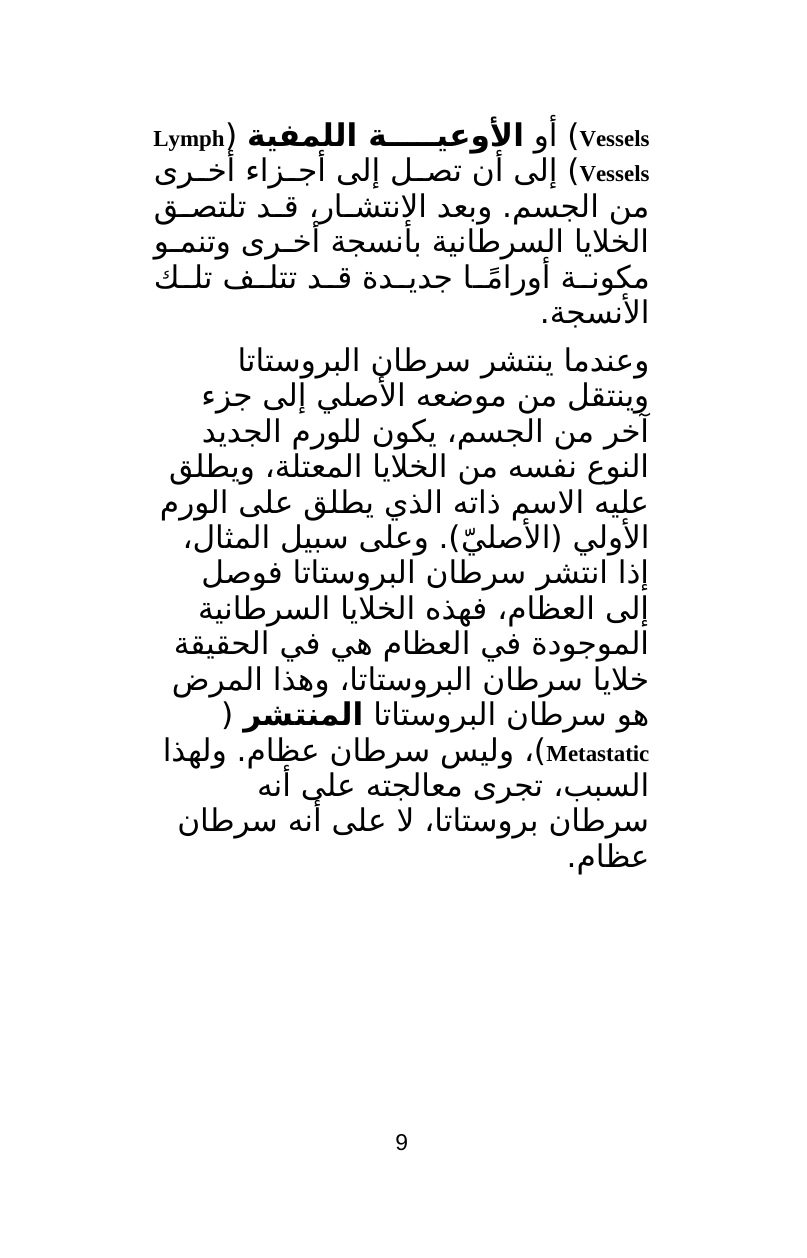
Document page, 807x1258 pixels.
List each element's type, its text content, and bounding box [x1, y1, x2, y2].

text وعندما ينتشر سرطان البروستاتا وينتقل من موضعه الأصلي إلى جزء آخر من الجسم، يكون للورم الجديد النوع نفسه من الخلايا المعتلة، ويطلق عليه الاسم ذاته الذي يطلق على الورم الأولي (الأصليّ). وعلى سبيل المثال، إذا انتشر سرطان البروستاتا فوصل إلى العظام، فهذه الخلايا السرطانية الموجودة في العظام هي في الحقيقة خلايا سرطان البروستاتا، وهذا المرض هو سرطان البروستاتا المنتشر (Metastatic)، وليس سرطان عظام. ولهذا السبب، تجرى معالجته على أنه سرطان بروستاتا، لا على أنه سرطان عظام. [153, 343, 650, 874]
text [153, 118, 650, 331]
